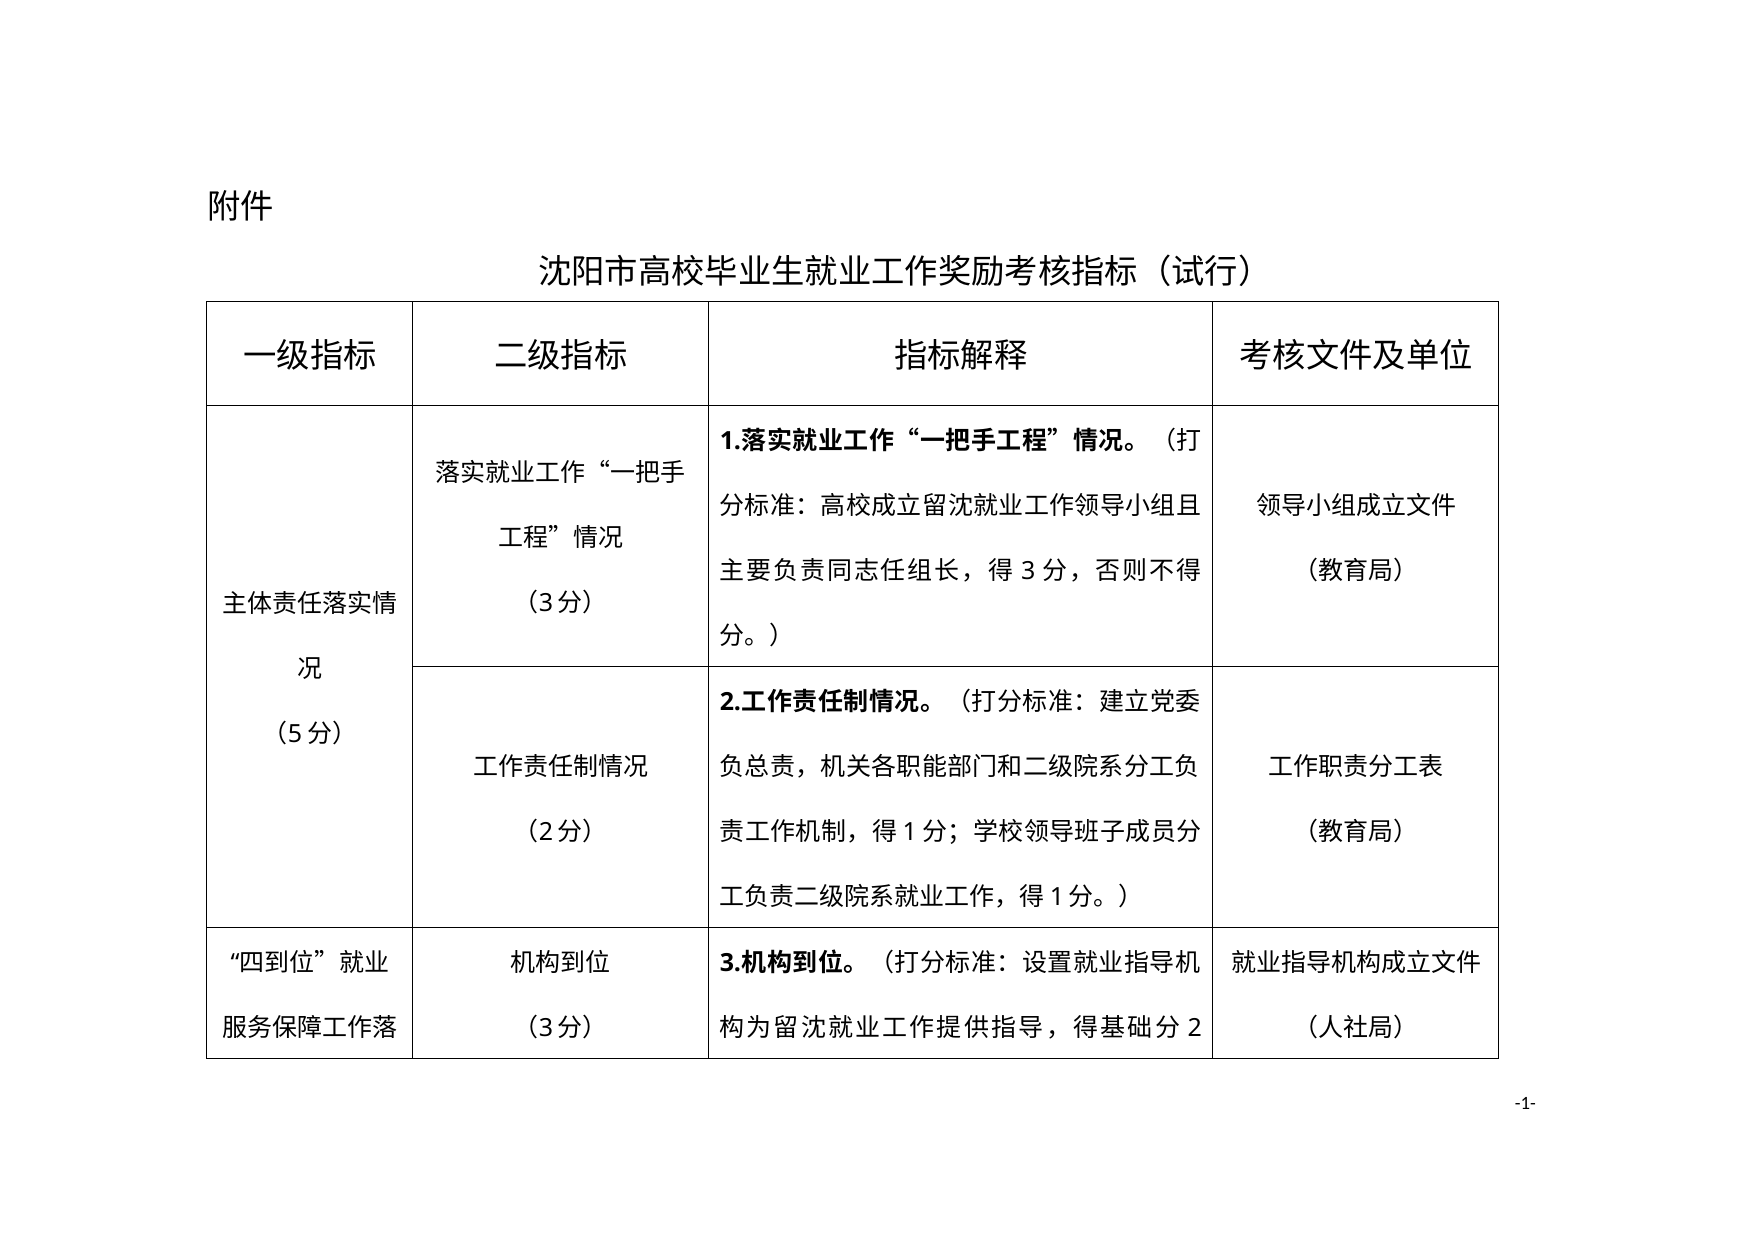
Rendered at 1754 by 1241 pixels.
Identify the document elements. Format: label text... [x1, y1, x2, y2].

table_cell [1213, 928, 1498, 1058]
table_header 考核文件及单位 [1213, 302, 1498, 405]
text 附件 [207, 171, 1535, 236]
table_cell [207, 928, 412, 1058]
table_header 指标解释 [709, 302, 1212, 405]
table_cell 机构到位 （3分） [413, 928, 708, 1058]
text 沈阳市高校毕业生就业工作奖励考核指标（试行） [207, 236, 1535, 301]
table_cell 工作职责分工表 （教育局） [1213, 667, 1498, 927]
table_cell 工作责任制情况 （2分） [413, 667, 708, 927]
table_header 一级指标 [207, 302, 412, 405]
table_cell 落实就业工作“一把手工程”情况 （3分） [413, 406, 708, 666]
table_header 二级指标 [413, 302, 708, 405]
table_cell 2.工作责任制情况。（打分标准：建立党委负总责，机关各职能部门和二级院系分工负责工作机制，得1分；学校领导班子成员分工负责二级院系就业工作，得1分。） [709, 667, 1212, 927]
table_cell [709, 928, 1212, 1058]
table_cell 主体责任落实情况 （5分） [207, 406, 412, 927]
table_cell 领导小组成立文件 （教育局） [1213, 406, 1498, 666]
table_cell 1.落实就业工作“一把手工程”情况。（打分标准：高校成立留沈就业工作领导小组且主要负责同志任组长，得3分，否则不得分。） [709, 406, 1212, 666]
